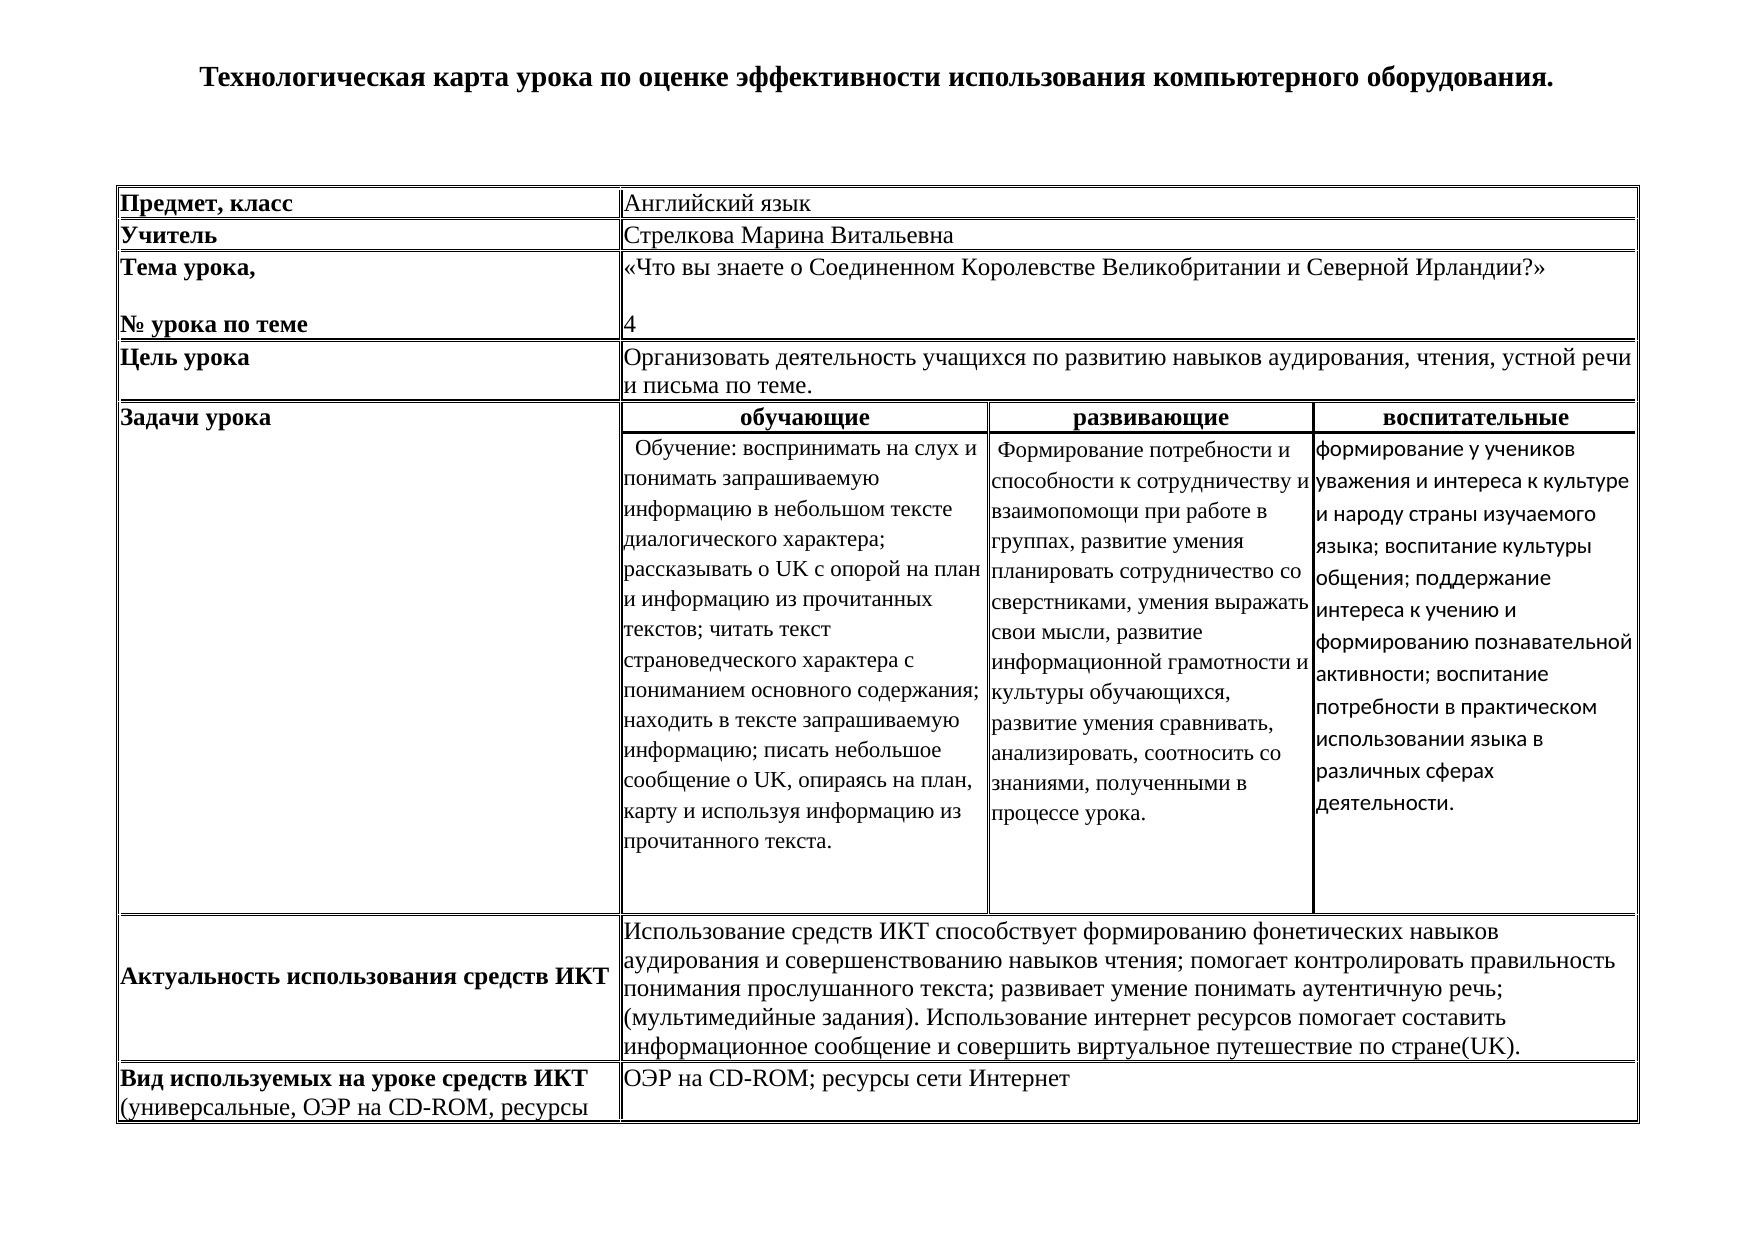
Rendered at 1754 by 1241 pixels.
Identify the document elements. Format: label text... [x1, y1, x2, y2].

table_cell Организовать деятельность учащихся по развитию навыков аудирования, чтения, устной речи и письма по теме. [623, 338, 1637, 399]
table_header Предмет, класс [119, 186, 621, 216]
table_cell обучающие [623, 403, 987, 431]
table_header Английский язык [621, 188, 1637, 216]
table_cell Использование средств ИКТ способствует формированию фонетических навыков аудирования и совершенствованию навыков чтения; помогает контролировать правильность понимания прослушанного текста; развивает умение понимать аутентичную речь;(мультимедийные задания). Использование интернет ресурсов помогает составить информационное сообщение и совершить виртуальное путешествие по стране(UK). [621, 913, 1638, 1060]
table_cell воспитательные [1315, 399, 1637, 431]
table_cell Актуальность использования средств ИКТ [118, 913, 621, 1060]
table_cell Обучение: воспринимать на слух и понимать запрашиваемую информацию в небольшом тексте диалогического характера; рассказывать о UK с опорой на план и информацию из прочитанных текстов; читать текст страноведческого характера с пониманием основного содержания; находить в тексте запрашиваемую информацию; писать небольшое сообщение о UK, опираясь на план, карту и используя информацию из прочитанного текста. [623, 434, 987, 913]
table_cell Цель урока [119, 338, 619, 399]
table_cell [621, 1060, 1638, 1120]
subtitle Технологическая карта урока по оценке эффективности использования компьютерного оборудования. [118, 59, 1636, 93]
table_cell Тема урока, № урока по теме [119, 249, 619, 338]
table_cell Формирование потребности и способности к сотрудничеству и взаимопомощи при работе в группах, развитие умения планировать сотрудничество со сверстниками, умения выражать свои мысли, развитие информационной грамотности и культуры обучающихся, развитие умения сравнивать, анализировать, соотносить со знаниями, полученными в процессе урока. [990, 434, 1312, 913]
table_cell формирование у учеников уважения и интереса к культуре и народу страны изучаемого языка; воспитание культуры общения; поддержание интереса к учению и формированию познавательной активности; воспитание потребности в практическом использовании языка в различных сферах деятельности. [1315, 431, 1637, 913]
table_cell Задачи урока [119, 399, 619, 913]
table_cell развивающие [990, 403, 1312, 431]
table_cell Учитель [119, 216, 619, 248]
table_cell Стрелкова Марина Витальевна [623, 216, 1637, 248]
table_cell «Что вы знаете о Соединенном Королевстве Великобритании и Северной Ирландии?» 4 [623, 249, 1637, 338]
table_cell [118, 1060, 621, 1120]
